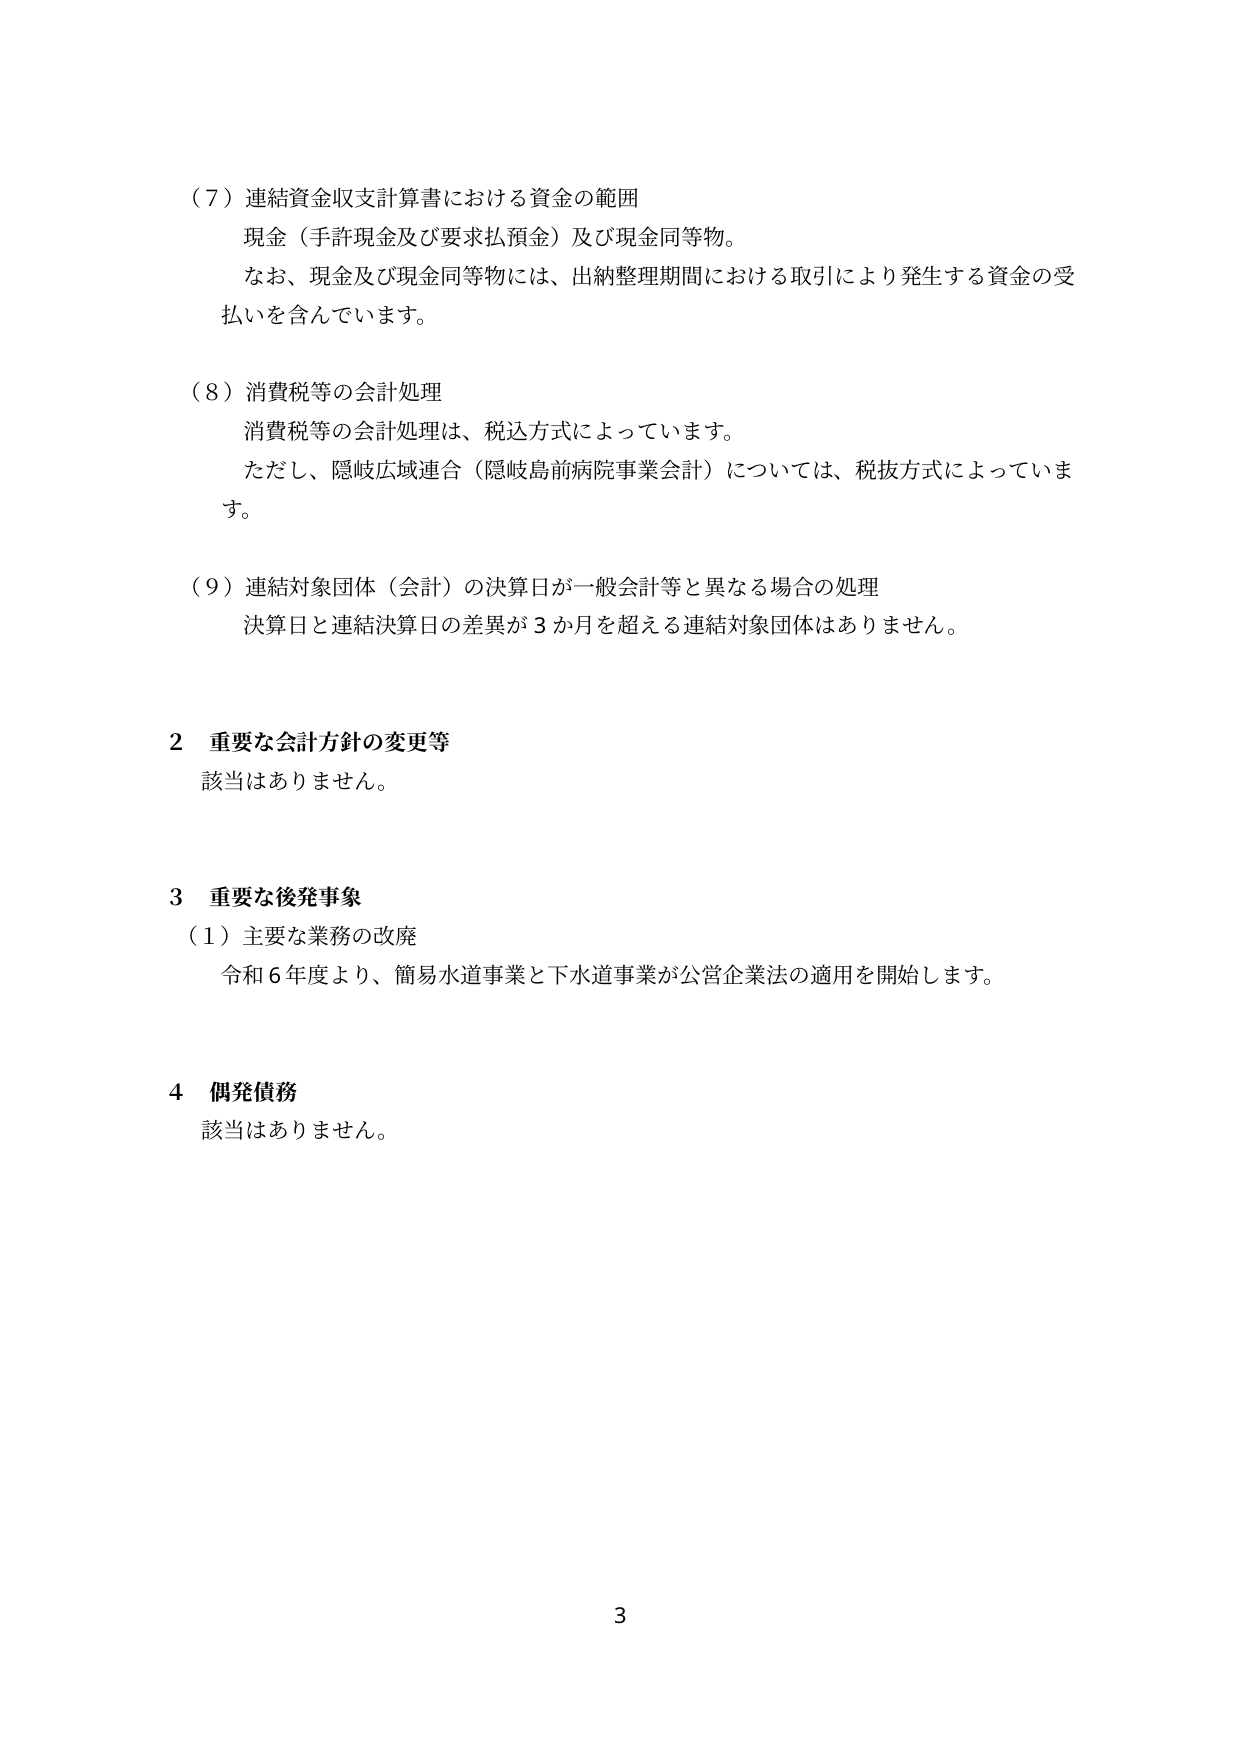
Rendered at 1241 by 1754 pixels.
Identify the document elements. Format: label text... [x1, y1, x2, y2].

text ただし、隠岐広域連合（隠岐島前病院事業会計）については、税抜方式によっています。 [222, 449, 1075, 527]
text 該当はありません。 [179, 760, 1075, 799]
text ４ 偶発債務 [165, 1071, 1075, 1110]
text ２ 重要な会計方針の変更等 [165, 722, 1075, 760]
text 消費税等の会計処理は、税込方式によっています。 [222, 411, 1075, 449]
text （８）消費税等の会計処理 [179, 372, 1075, 411]
text （９）連結対象団体（会計）の決算日が一般会計等と異なる場合の処理 [179, 566, 1075, 605]
text 該当はありません。 [179, 1110, 1075, 1149]
text 令和6年度より、簡易水道事業と下水道事業が公営企業法の適用を開始します。 [176, 955, 1075, 993]
text 決算日と連結決算日の差異が 3 か月を超える連結対象団体はありません。 [222, 605, 1075, 644]
text 現金（手許現金及び要求払預金）及び現金同等物。 [222, 216, 1075, 255]
text （７）連結資金収支計算書における資金の範囲 [179, 178, 1075, 216]
text ３ 重要な後発事象 [165, 877, 1075, 916]
text （１）主要な業務の改廃 [165, 916, 1075, 955]
text なお、現金及び現金同等物には、出納整理期間における取引により発生する資金の受払いを含んでいます。 [222, 255, 1075, 333]
